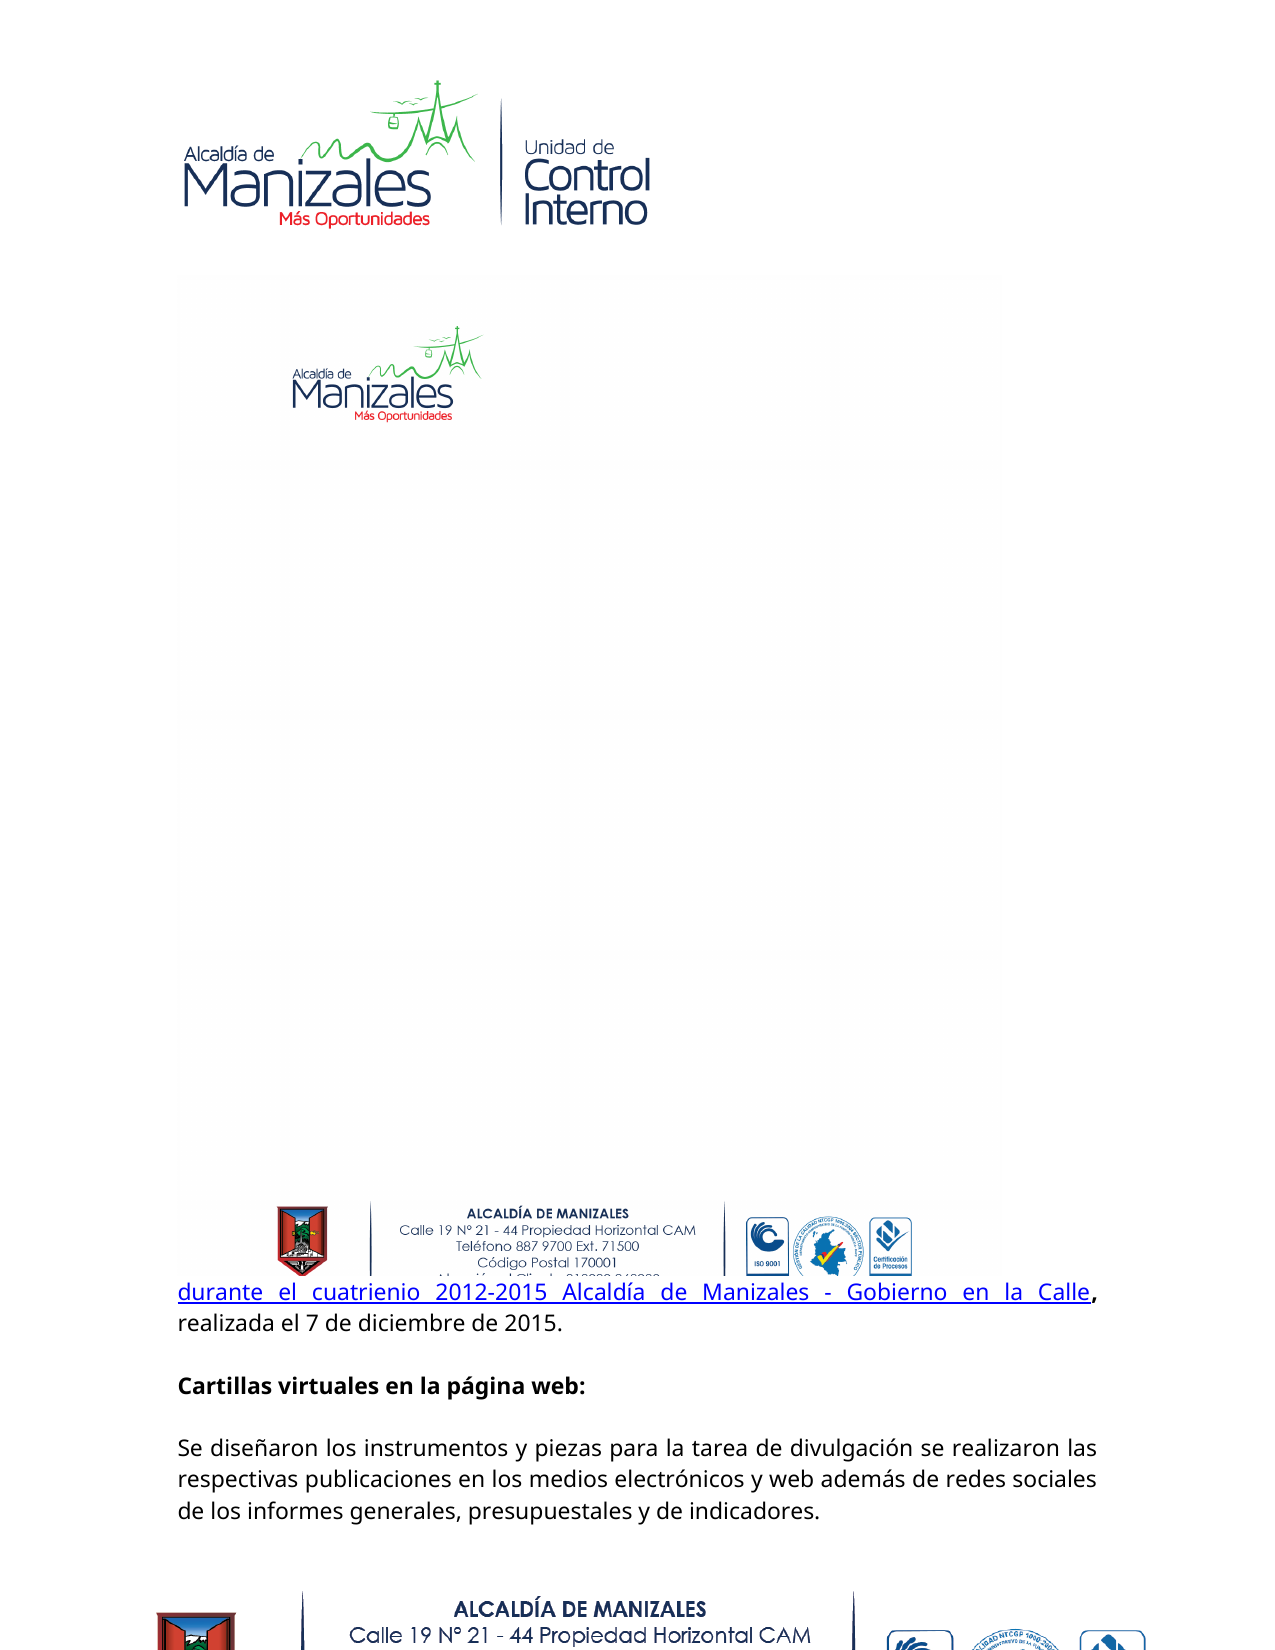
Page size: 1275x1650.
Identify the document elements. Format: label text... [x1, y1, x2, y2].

text Cartillas virtuales en la página web: [177, 1369, 1098, 1401]
text Se evidencia en la página web de la Alcaldía de Manizales la publicación del Informe Rendición de Cuentas a la Ciudadanía del señor Alcalde Jorge Eduardo Rojas Giraldo, durante el cuatrienio 2012-2015 Alcaldía de Manizales - Gobierno en la Calle, realizada el 7 de diciembre de 2015. [177, 1276, 1098, 1338]
picture [1, 1580, 1275, 1650]
text Se diseñaron los instrumentos y piezas para la tarea de divulgación se realizaron las respectivas publicaciones en los medios electrónicos y web además de redes sociales de los informes generales, presupuestales y de indicadores. [177, 1432, 1098, 1526]
picture [5, 1, 1275, 1342]
